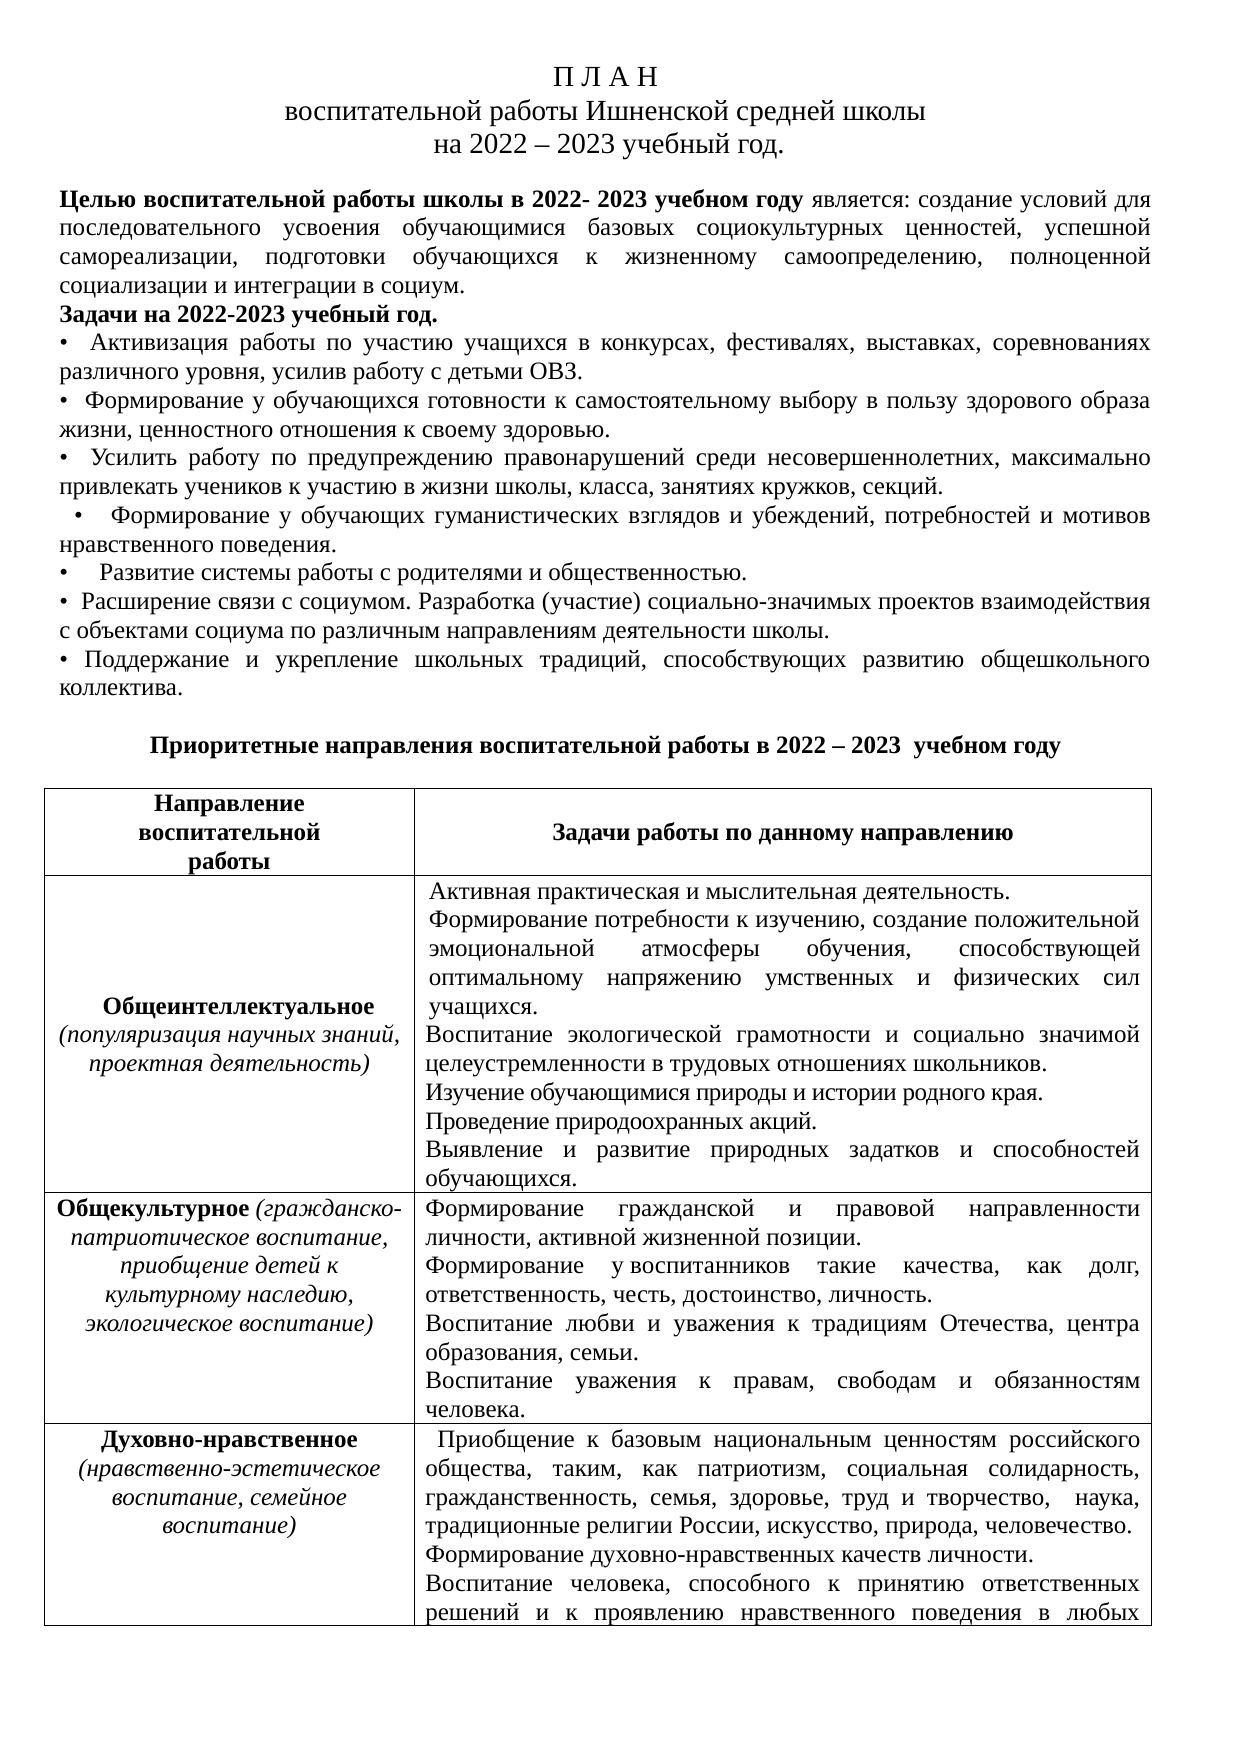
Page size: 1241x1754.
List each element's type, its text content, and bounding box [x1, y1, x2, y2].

text Целью воспитательной работы школы в 2022- 2023 учебном году является: создание условий для последовательного усвоения обучающимися базовых социокультурных ценностей, успешной самореализации, подготовки обучающихся к жизненному самоопределению, полноценной социализации и интеграции в социум. [59, 184, 1152, 299]
text Приоритетные направления воспитательной работы в 2022 – 2023 учебном году [59, 730, 1152, 759]
text воспитательной работы Ишненской средней школы [59, 93, 1152, 126]
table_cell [415, 1424, 1151, 1625]
text на 2022 – 2023 учебный год. [59, 126, 1152, 160]
table_cell Общеинтеллектуальное (популяризация научных знаний, проектная деятельность) [45, 876, 414, 1192]
text • Формирование у обучающих гуманистических взглядов и убеждений, потребностей и мотивов нравственного поведения. [59, 500, 1152, 557]
table_cell Активная практическая и мыслительная деятельность. Формирование потребности к изучению, создание положительной эмоциональной атмосферы обучения, способствующей оптимальному напряжению умственных и физических сил учащихся. Воспитание экологической грамотности и социально значимой целеустремленности в трудовых отношениях школьников. Изучение обучающимися природы и истории родного края. Проведение природоохранных акций. Выявление и развитие природных задатков и способностей обучающихся. [415, 876, 1151, 1192]
table_header Задачи работы по данному направлению [415, 789, 1151, 875]
text Задачи на 2022-2023 учебный год. [59, 299, 1152, 327]
text • Поддержание и укрепление школьных традиций, способствующих развитию общешкольного коллектива. [59, 644, 1152, 701]
text • Активизация работы по участию учащихся в конкурсах, фестивалях, выставках, соревнованиях различного уровня, усилив работу с детьми ОВЗ. [59, 327, 1152, 385]
table_header Направление воспитательной работы [45, 789, 414, 875]
table_cell Формирование гражданской и правовой направленности личности, активной жизненной позиции. Формирование у воспитанников такие качества, как долг, ответственность, честь, достоинство, личность. Воспитание любви и уважения к традициям Отечества, центра образования, семьи. Воспитание уважения к правам, свободам и обязанностям человека. [415, 1193, 1151, 1423]
text • Усилить работу по предупреждению правонарушений среди несовершеннолетних, максимально привлекать учеников к участию в жизни школы, класса, занятиях кружков, секций. [59, 442, 1152, 500]
text • Формирование у обучающихся готовности к самостоятельному выбору в пользу здорового образа жизни, ценностного отношения к своему здоровью. [59, 385, 1152, 442]
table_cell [45, 1424, 414, 1625]
text • Развитие системы работы с родителями и общественностью. [59, 557, 1152, 586]
text • Расширение связи с социумом. Разработка (участие) социально-значимых проектов взаимодействия с объектами социума по различным направлениям деятельности школы. [59, 586, 1152, 644]
table_cell Общекультурное (гражданско-патриотическое воспитание, приобщение детей к культурному наследию, экологическое воспитание) [45, 1193, 414, 1423]
title П Л А Н [59, 59, 1152, 93]
